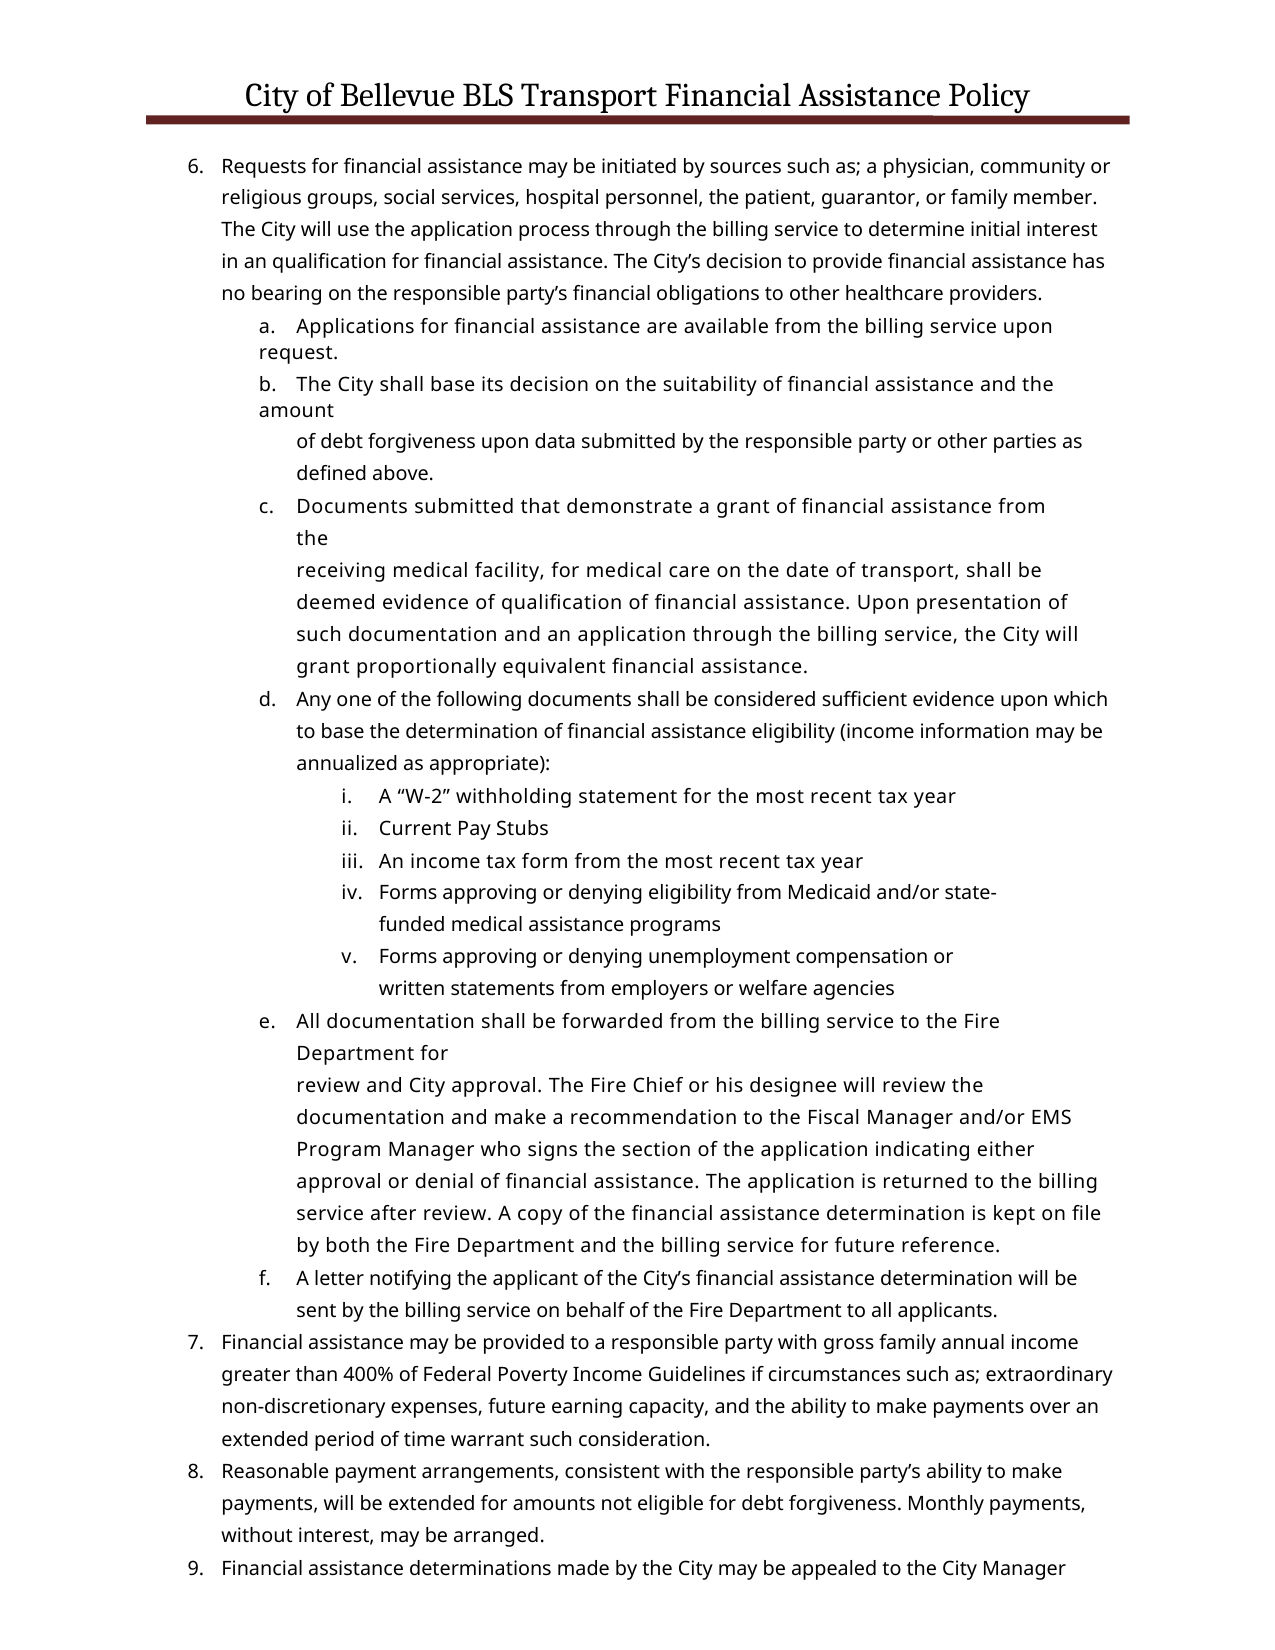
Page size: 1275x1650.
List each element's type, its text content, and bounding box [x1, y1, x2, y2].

text religious groups, social services, hospital personnel, the patient, guarantor, or family member. The City will use the application process through the billing service to determine initial interest in an qualification for financial assistance. The City’s decision to provide financial assistance has no bearing on the responsible party’s financial obligations to other healthcare providers. [221, 178, 1114, 307]
list Current Pay Stubs [341, 815, 1129, 841]
text of debt forgiveness upon data submitted by the responsible party or other parties as defined above. [296, 423, 1084, 487]
text a. Applications for financial assistance are available from the billing service upon request. [259, 313, 1129, 364]
text 6. Requests for financial assistance may be initiated by sources such as; a physician, community or [184, 152, 1129, 178]
text 8. Reasonable payment arrangements, consistent with the responsible party’s ability to make payments, will be extended for amounts not eligible for debt forgiveness. Monthly payments, without interest, may be arranged. [184, 1453, 1099, 1549]
list A “W-2” withholding statement for the most recent tax year [341, 783, 1129, 809]
list Forms approving or denying unemployment compensation or written statements from employers or welfare agencies [341, 938, 1024, 1002]
text 9. Financial assistance determinations made by the City may be appealed to the City Manager [184, 1555, 1129, 1581]
text d. Any one of the following documents shall be considered sufficient evidence upon which to base the determination of financial assistance eligibility (income information may be annualized as appropriate): [259, 681, 1114, 777]
text 7. Financial assistance may be provided to a responsible party with gross family annual income greater than 400% of Federal Poverty Income Guidelines if circumstances such as; extraordinary non-discretionary expenses, future earning capacity, and the ability to make payments over an extended period of time warrant such consideration. [184, 1324, 1114, 1452]
text f. A letter notifying the applicant of the City’s financial assistance determination will be sent by the billing service on behalf of the Fire Department to all applicants. [259, 1259, 1092, 1324]
text c. Documents submitted that demonstrate a grant of financial assistance from the receiving medical facility, for medical care on the date of transport, shall be deemed evidence of qualification of financial assistance. Upon presentation of such documentation and an application through the billing service, the City will grant proportionally equivalent financial assistance. [259, 488, 1084, 680]
list An income tax form from the most recent tax year [341, 847, 1129, 873]
list Forms approving or denying eligibility from Medicaid and/or state-funded medical assistance programs [341, 873, 1062, 938]
text City of Bellevue BLS Transport Financial Assistance Policy [146, 78, 1129, 114]
text e. All documentation shall be forwarded from the billing service to the Fire Department for review and City approval. The Fire Chief or his designee will review the documentation and make a recommendation to the Fiscal Manager and/or EMS Program Manager who signs the section of the application indicating either approval or denial of financial assistance. The application is returned to the billing service after review. A copy of the financial assistance determination is kept on file by both the Fire Department and the billing service for future reference. [259, 1003, 1122, 1259]
text b. The City shall base its decision on the suitability of financial assistance and the amount [259, 371, 1129, 423]
